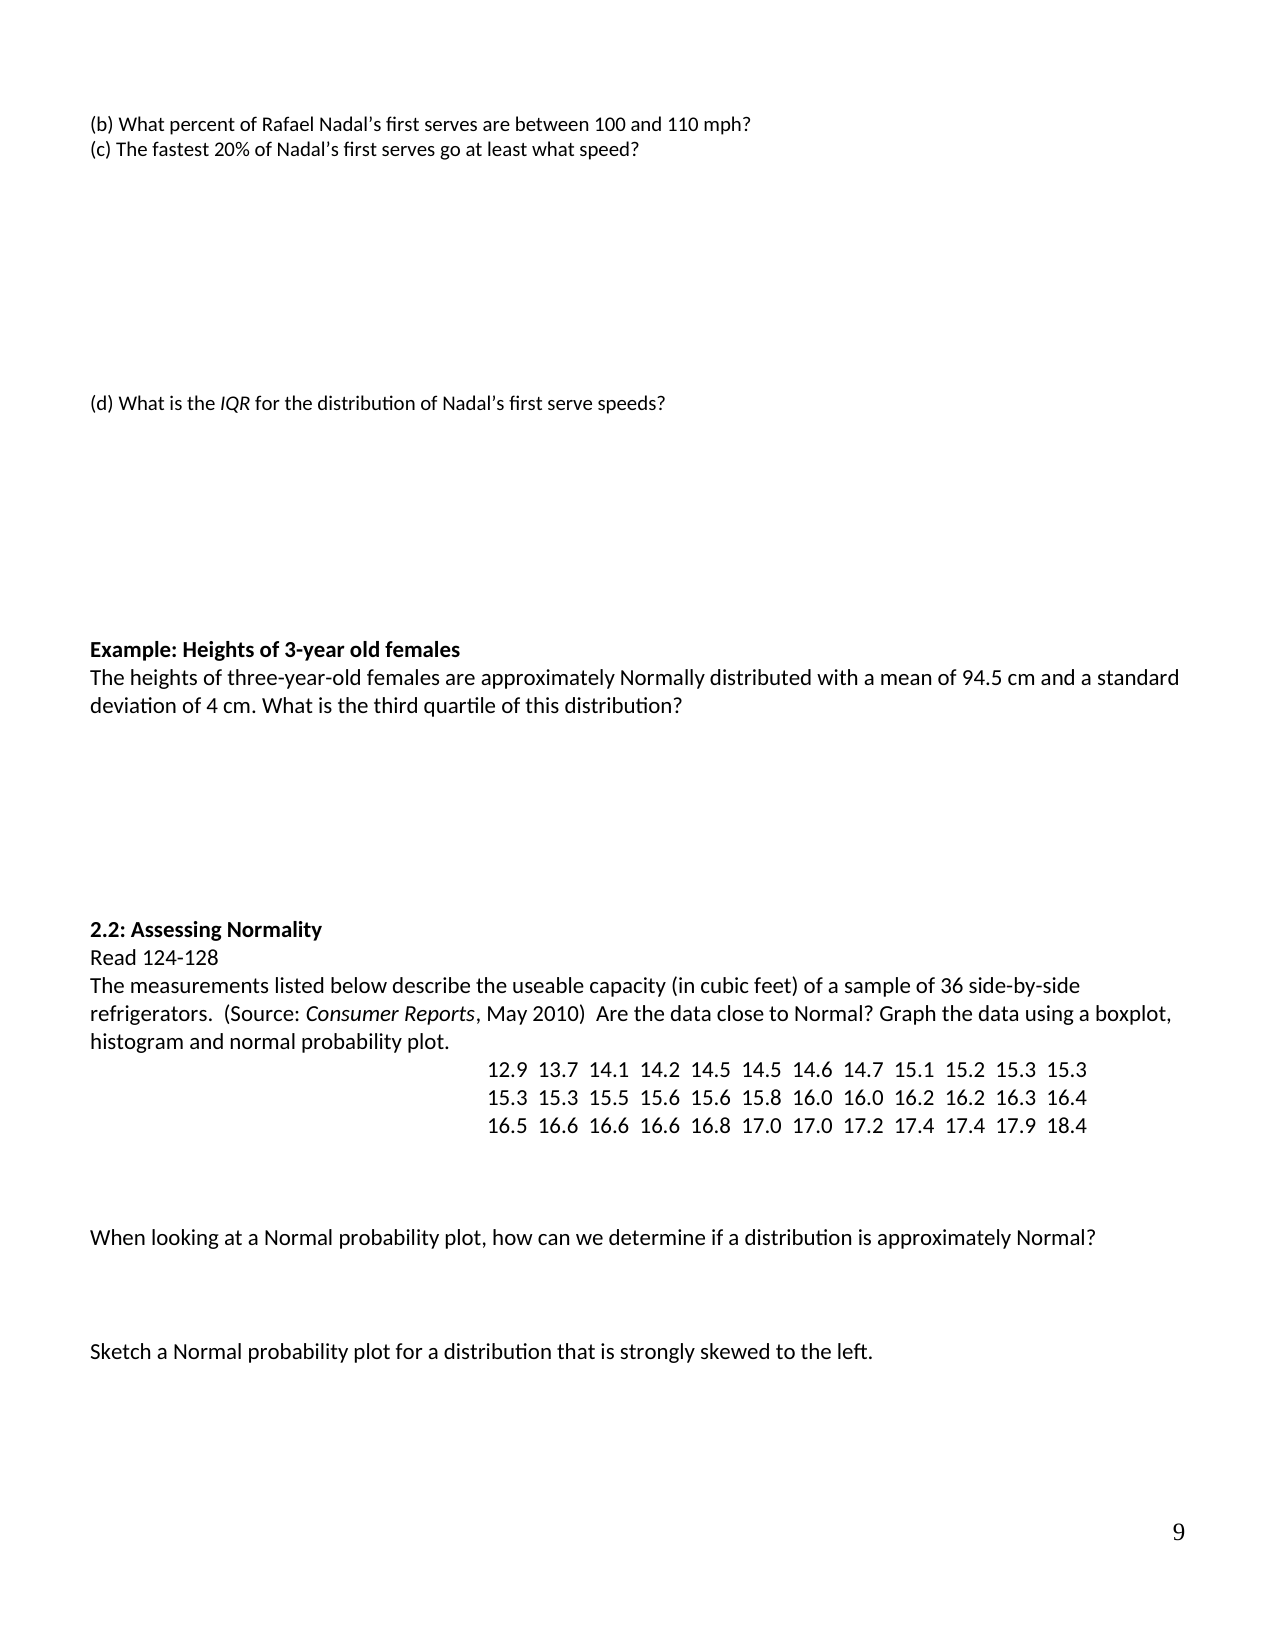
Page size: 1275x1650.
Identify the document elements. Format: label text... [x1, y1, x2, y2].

text The heights of three-year-old females are approximately Normally distributed with a mean of 94.5 cm and a standard deviation of 4 cm. What is the third quartile of this distribution? [90, 663, 1185, 719]
text Sketch a Normal probability plot for a distribution that is strongly skewed to the left. [90, 1337, 1185, 1365]
text 2.2: Assessing Normality [90, 915, 1185, 943]
text (b) What percent of Rafael Nadal’s first serves are between 100 and 110 mph? [90, 111, 1185, 136]
text (d) What is the IQR for the distribution of Nadal’s first serve speeds? [90, 390, 1185, 416]
text (c) The fastest 20% of Nadal’s first serves go at least what speed? [90, 136, 1185, 162]
text 16.5 16.6 16.6 16.6 16.8 17.0 17.0 17.2 17.4 17.4 17.9 18.4 [315, 1111, 1185, 1139]
text Example: Heights of 3-year old females [90, 635, 1185, 663]
text 15.3 15.3 15.5 15.6 15.6 15.8 16.0 16.0 16.2 16.2 16.3 16.4 [315, 1083, 1185, 1111]
text When looking at a Normal probability plot, how can we determine if a distribution is approximately Normal? [90, 1223, 1185, 1251]
text 12.9 13.7 14.1 14.2 14.5 14.5 14.6 14.7 15.1 15.2 15.3 15.3 [315, 1055, 1185, 1083]
text Read 124-128 [90, 943, 1185, 971]
text The measurements listed below describe the useable capacity (in cubic feet) of a sample of 36 side-by-side refrigerators. (Source: Consumer Reports, May 2010) Are the data close to Normal? Graph the data using a boxplot, histogram and normal probability plot. [90, 971, 1185, 1055]
